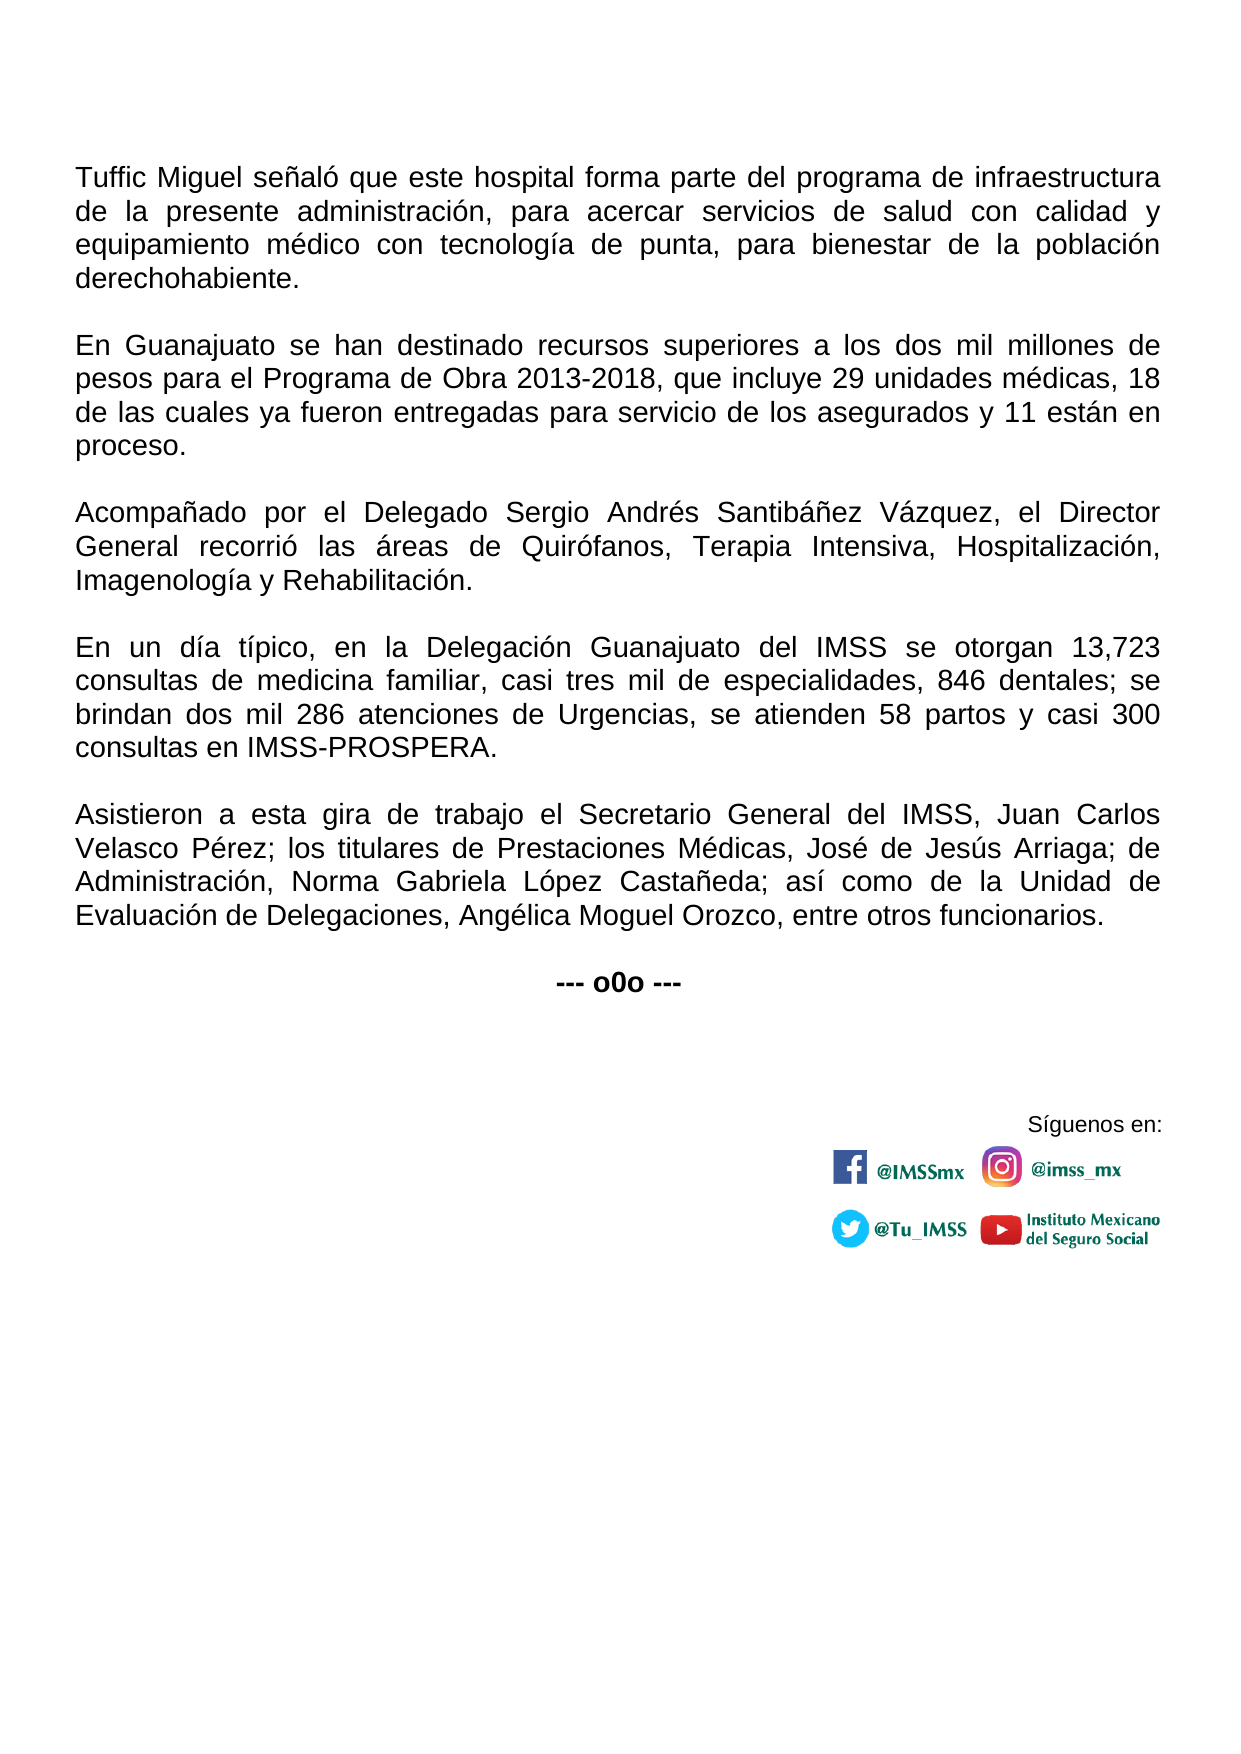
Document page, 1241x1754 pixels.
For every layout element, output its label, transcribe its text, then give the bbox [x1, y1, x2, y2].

text Asistieron a esta gira de trabajo el Secretario General del IMSS, Juan Carlos Velasco Pérez; los titulares de Prestaciones Médicas, José de Jesús Arriaga; de Administración, Norma Gabriela López Castañeda; así como de la Unidad de Evaluación de Delegaciones, Angélica Moguel Orozco, entre otros funcionarios. [75, 797, 1162, 931]
text Acompañado por el Delegado Sergio Andrés Santibáñez Vázquez, el Director General recorrió las áreas de Quirófanos, Terapia Intensiva, Hospitalización, Imagenología y Rehabilitación. [75, 495, 1162, 596]
text Tuffic Miguel señaló que este hospital forma parte del programa de infraestructura de la presente administración, para acercar servicios de salud con calidad y equipamiento médico con tecnología de punta, para bienestar de la población derechohabiente. [75, 160, 1162, 294]
picture [826, 1137, 1163, 1252]
text --- o0o --- [75, 965, 1162, 998]
text Síguenos en: [75, 1111, 1162, 1137]
text En Guanajuato se han destinado recursos superiores a los dos mil millones de pesos para el Programa de Obra 2013-2018, que incluye 29 unidades médicas, 18 de las cuales ya fueron entregadas para servicio de los asegurados y 11 están en proceso. [75, 328, 1162, 462]
text En un día típico, en la Delegación Guanajuato del IMSS se otorgan 13,723 consultas de medicina familiar, casi tres mil de especialidades, 846 dentales; se brindan dos mil 286 atenciones de Urgencias, se atienden 58 partos y casi 300 consultas en IMSS-PROSPERA. [75, 629, 1162, 764]
